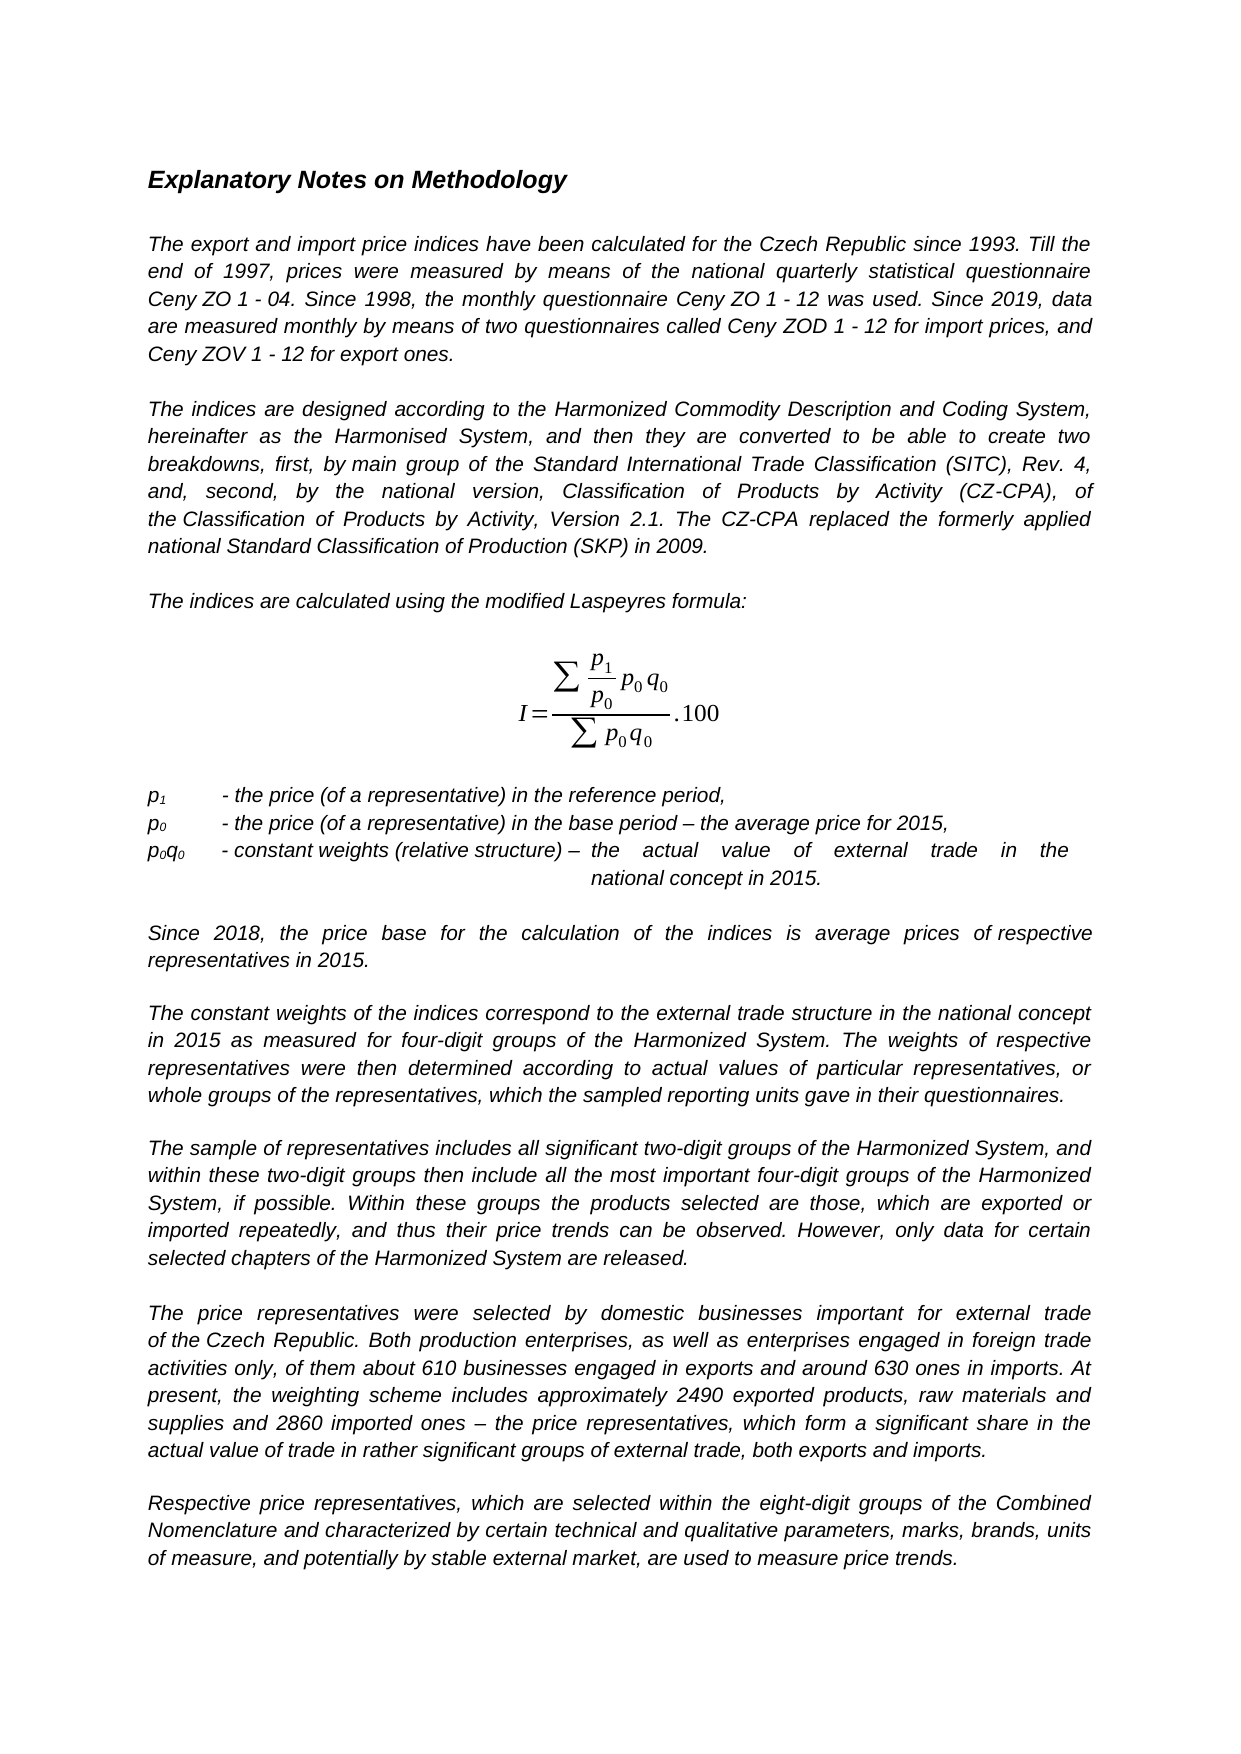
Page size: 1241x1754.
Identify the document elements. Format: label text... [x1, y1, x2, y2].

text Respective price representatives, which are selected within the eight-digit groups of the Combined Nomenclature and characterized by certain technical and qualitative parameters, marks, brands, units of measure, and potentially by stable external market, are used to measure price trends. [148, 1490, 1092, 1569]
text The indices are calculated using the modified Laspeyres formula: [148, 589, 1092, 613]
text The price representatives were selected by domestic businesses important for external trade of the Czech Republic. Both production enterprises, as well as enterprises engaged in foreign trade activities only, of them about 610 businesses engaged in exports and around 630 ones in imports. At present, the weighting scheme includes approximately 2490 exported products, raw materials and supplies and 2860 imported ones – the price representatives, which form a significant share in the actual value of trade in rather significant groups of external trade, both exports and imports. [148, 1300, 1092, 1462]
text The indices are designed according to the Harmonized Commodity Description and Coding System, hereinafter as the Harmonised System, and then they are converted to be able to create two breakdowns, first, by main group of the Standard International Trade Classification (SITC), Rev. 4, and, second, by the national version, Classification of Products by Activity (CZ-CPA), of the Classification of Products by Activity, Version 2.1. The CZ-CPA replaced the formerly applied national Standard Classification of Production (SKP) in 2009. [148, 396, 1092, 558]
text p1 - the price (of a representative) in the reference period, [148, 783, 1092, 807]
text p0q0 - constant weights (relative structure) – the actual value of external trade in the national concept in 2015. [148, 838, 1092, 889]
text The export and import price indices have been calculated for the Czech Republic since 1993. Till the end of 1997, prices were measured by means of the national quarterly statistical questionnaire Ceny ZO 1 - 04. Since 1998, the monthly questionnaire Ceny ZO 1 - 12 was used. Since 2019, data are measured monthly by means of two questionnaires called Ceny ZOD 1 - 12 for import prices, and Ceny ZOV 1 - 12 for export ones. [148, 231, 1092, 365]
text The constant weights of the indices correspond to the external trade structure in the national concept in 2015 as measured for four-digit groups of the Harmonized System. The weights of respective representatives were then determined according to actual values of particular representatives, or whole groups of the representatives, which the sampled reporting units gave in their questionnaires. [148, 1000, 1092, 1107]
text The sample of representatives includes all significant two-digit groups of the Harmonized System, and within these two-digit groups then include all the most important four-digit groups of the Harmonized System, if possible. Within these groups the products selected are those, which are exported or imported repeatedly, and thus their price trends can be observed. However, only data for certain selected chapters of the Harmonized System are released. [148, 1135, 1092, 1269]
text Since 2018, the price base for the calculation of the indices is average prices of respective representatives in 2015. [148, 920, 1092, 972]
text Explanatory Notes on Methodology [148, 165, 1092, 194]
text p0 - the price (of a representative) in the base period – the average price for 2015, [148, 810, 1092, 834]
